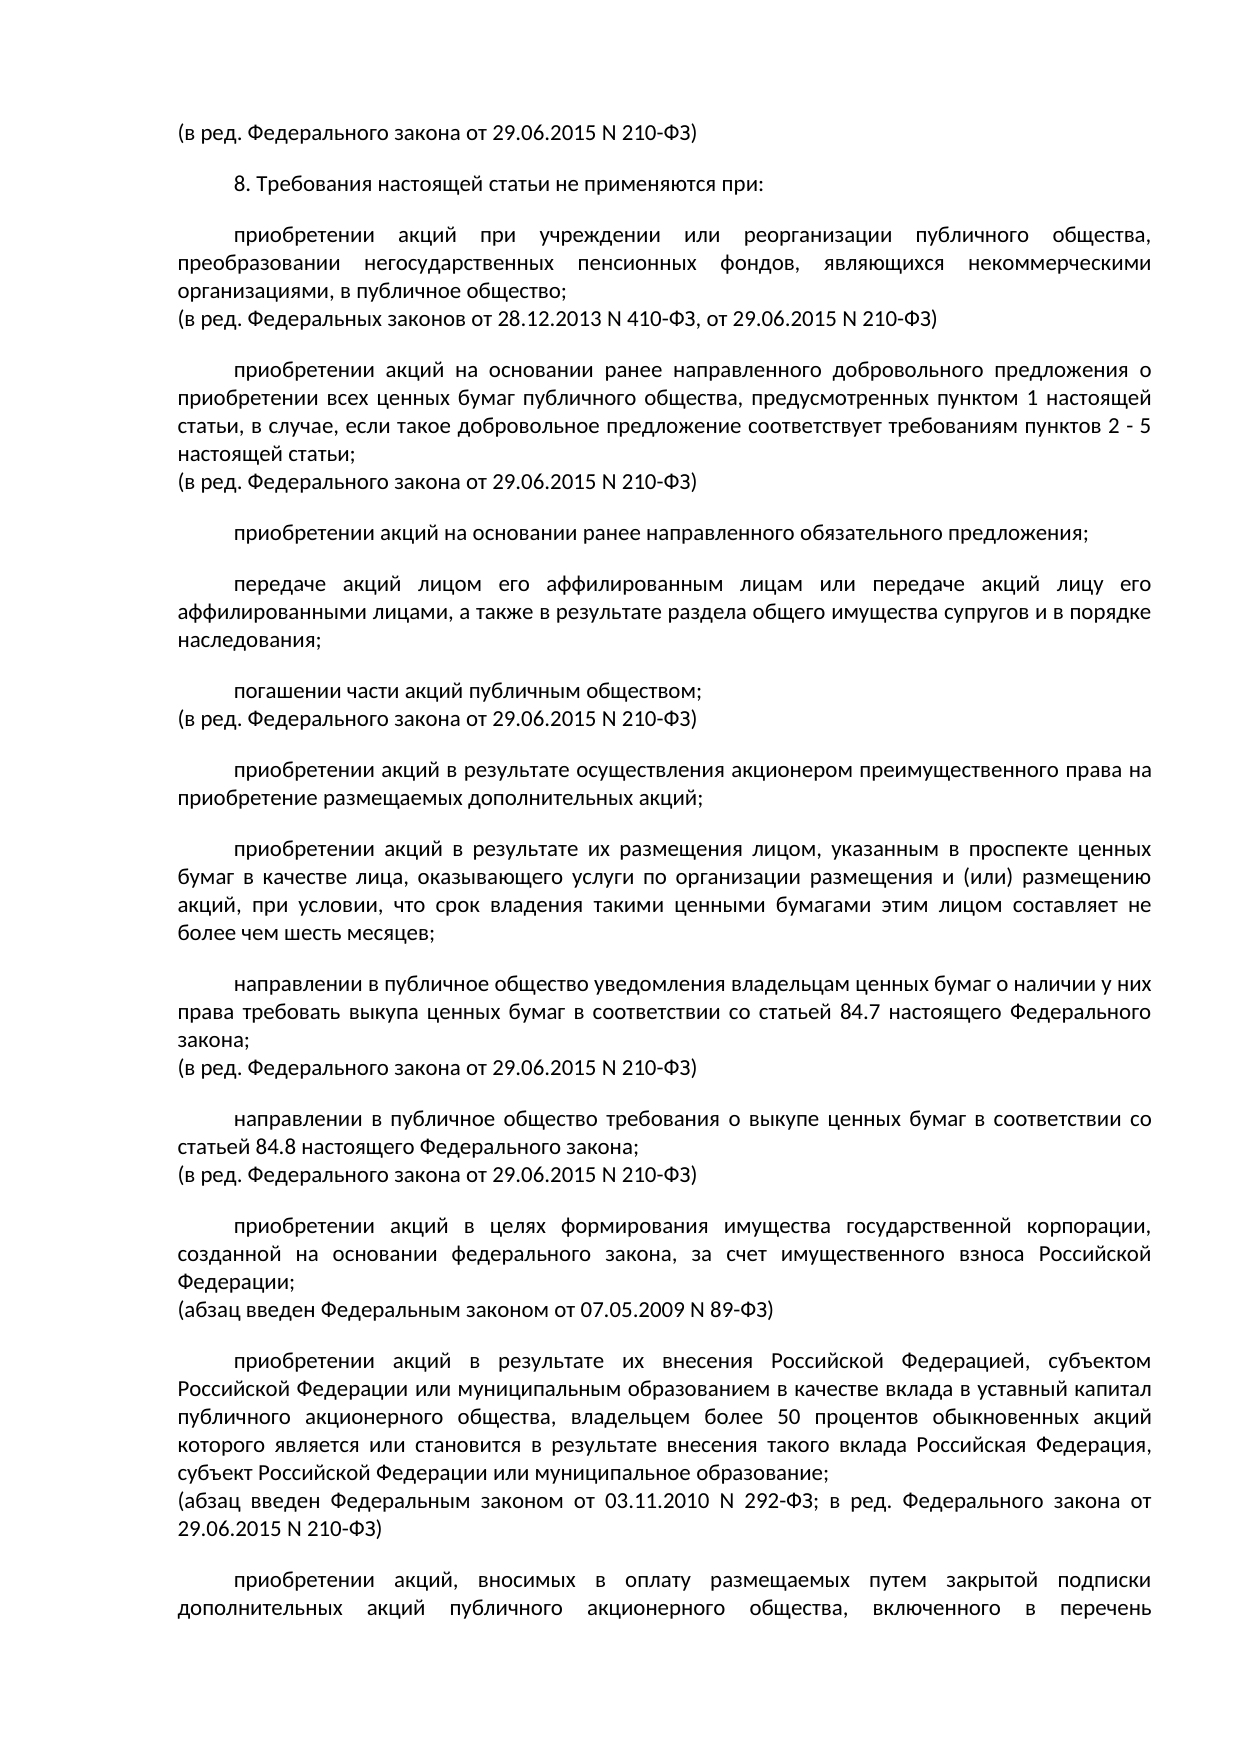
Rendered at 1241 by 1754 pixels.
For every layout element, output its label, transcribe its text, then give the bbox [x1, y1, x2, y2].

text (абзац введен Федеральным законом от 07.05.2009 N 89-ФЗ) [177, 1295, 1152, 1323]
text приобретении акций при учреждении или реорганизации публичного общества, преобразовании негосударственных пенсионных фондов, являющихся некоммерческими организациями, в публичное общество; [177, 220, 1152, 304]
text приобретении акций в результате их размещения лицом, указанным в проспекте ценных бумаг в качестве лица, оказывающего услуги по организации размещения и (или) размещению акций, при условии, что срок владения такими ценными бумагами этим лицом составляет не более чем шесть месяцев; [177, 834, 1152, 946]
text передаче акций лицом его аффилированным лицам или передаче акций лицу его аффилированными лицами, а также в результате раздела общего имущества супругов и в порядке наследования; [177, 569, 1152, 653]
text (в ред. Федерального закона от 29.06.2015 N 210-ФЗ) [177, 467, 1152, 495]
text (в ред. Федерального закона от 29.06.2015 N 210-ФЗ) [177, 1160, 1152, 1188]
text направлении в публичное общество требования о выкупе ценных бумаг в соответствии со статьей 84.8 настоящего Федерального закона; [177, 1104, 1152, 1160]
text (в ред. Федерального закона от 29.06.2015 N 210-ФЗ) [177, 118, 1152, 146]
text приобретении акций на основании ранее направленного добровольного предложения о приобретении всех ценных бумаг публичного общества, предусмотренных пунктом 1 настоящей статьи, в случае, если такое добровольное предложение соответствует требованиям пунктов 2 - 5 настоящей статьи; [177, 355, 1152, 467]
text приобретении акций в результате осуществления акционером преимущественного права на приобретение размещаемых дополнительных акций; [177, 755, 1152, 811]
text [177, 1565, 1152, 1621]
text (в ред. Федеральных законов от 28.12.2013 N 410-ФЗ, от 29.06.2015 N 210-ФЗ) [177, 304, 1152, 332]
text направлении в публичное общество уведомления владельцам ценных бумаг о наличии у них права требовать выкупа ценных бумаг в соответствии со статьей 84.7 настоящего Федерального закона; [177, 969, 1152, 1053]
text (абзац введен Федеральным законом от 03.11.2010 N 292-ФЗ; в ред. Федерального закона от 29.06.2015 N 210-ФЗ) [177, 1486, 1152, 1542]
text приобретении акций в результате их внесения Российской Федерацией, субъектом Российской Федерации или муниципальным образованием в качестве вклада в уставный капитал публичного акционерного общества, владельцем более 50 процентов обыкновенных акций которого является или становится в результате внесения такого вклада Российская Федерация, субъект Российской Федерации или муниципальное образование; [177, 1346, 1152, 1486]
text (в ред. Федерального закона от 29.06.2015 N 210-ФЗ) [177, 1053, 1152, 1081]
text погашении части акций публичным обществом; [177, 676, 1152, 704]
text приобретении акций в целях формирования имущества государственной корпорации, созданной на основании федерального закона, за счет имущественного взноса Российской Федерации; [177, 1211, 1152, 1295]
text 8. Требования настоящей статьи не применяются при: [177, 169, 1152, 197]
text (в ред. Федерального закона от 29.06.2015 N 210-ФЗ) [177, 704, 1152, 732]
text приобретении акций на основании ранее направленного обязательного предложения; [177, 518, 1152, 546]
